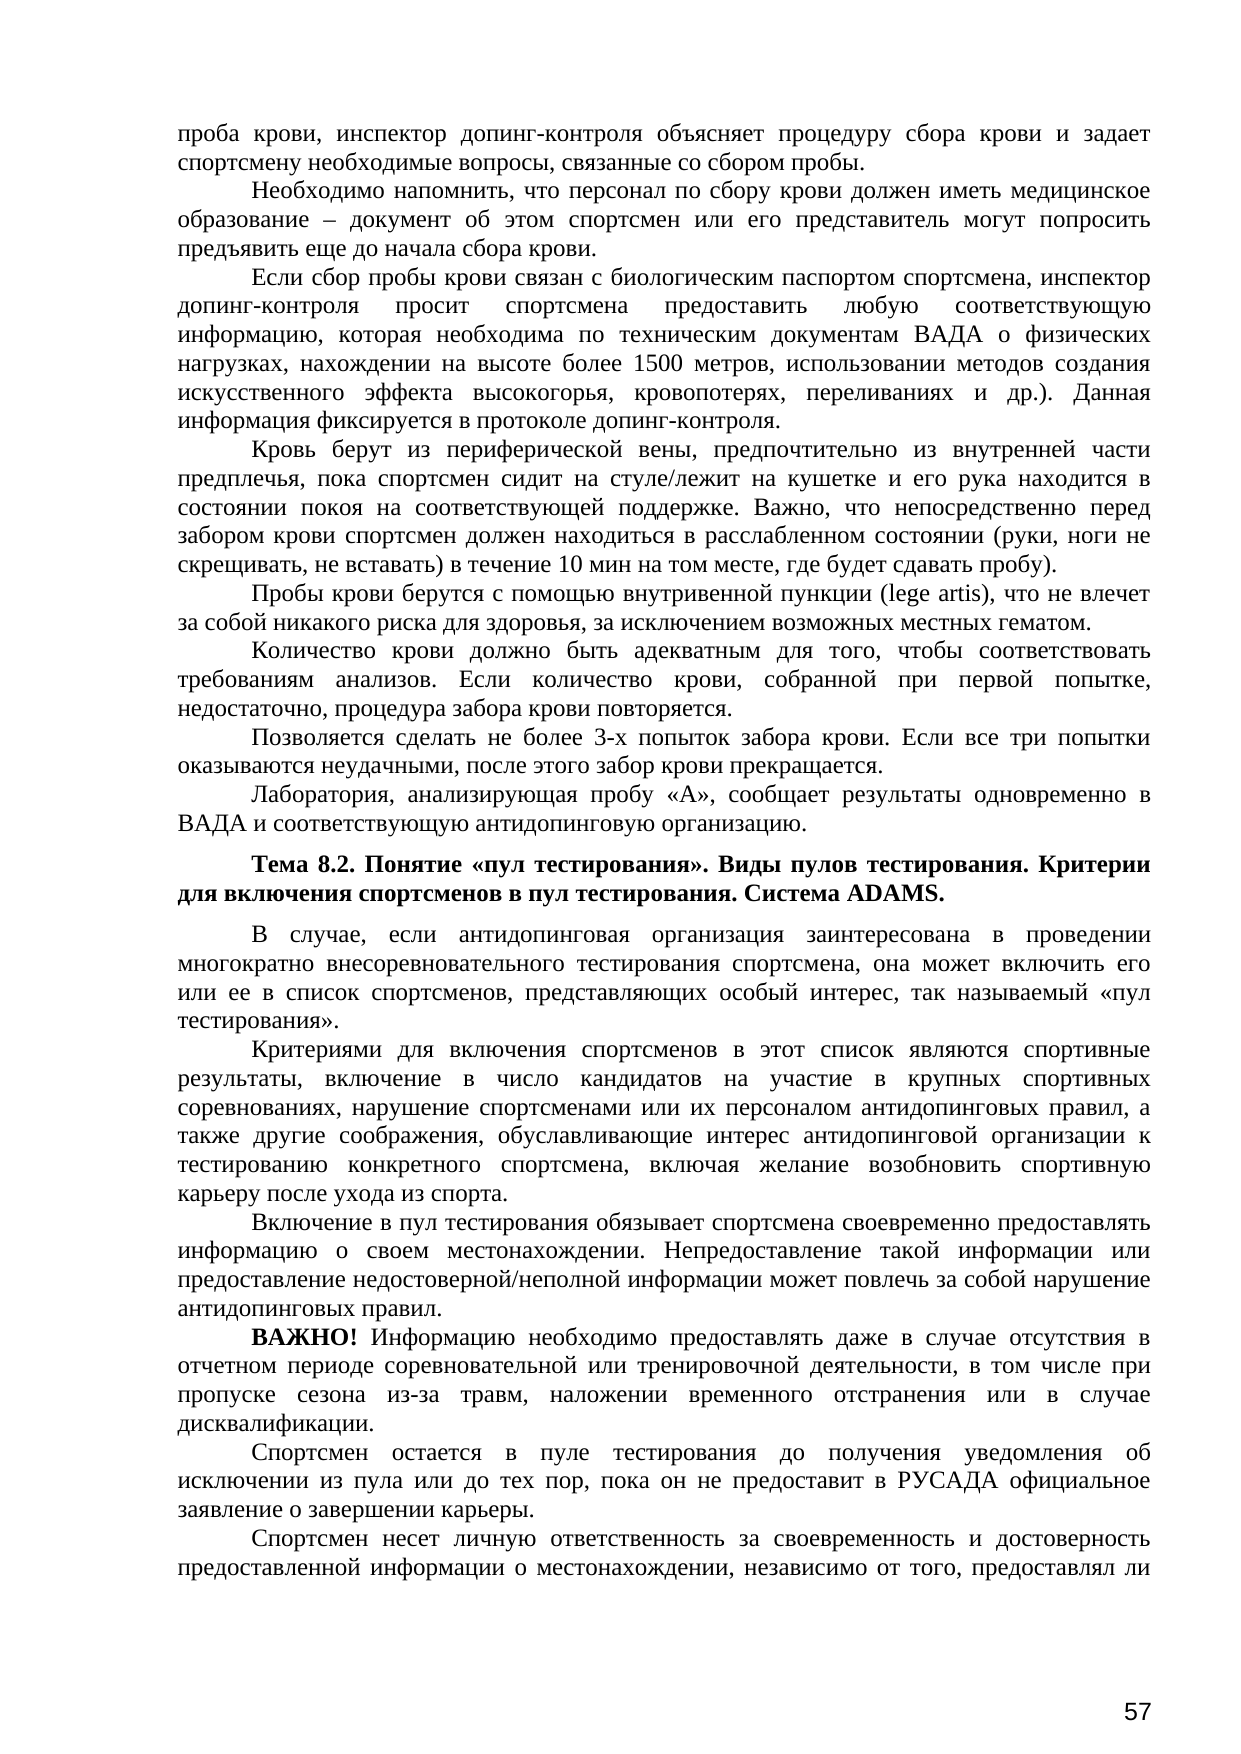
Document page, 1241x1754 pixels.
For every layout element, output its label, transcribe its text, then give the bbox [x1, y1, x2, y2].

text Спортсмен остается в пуле тестирования до получения уведомления об исключении из пула или до тех пор, пока он не предоставит в РУСАДА официальное заявление о завершении карьеры. [177, 1437, 1152, 1523]
text Включение в пул тестирования обязывает спортсмена своевременно предоставлять информацию о своем местонахождении. Непредоставление такой информации или предоставление недостоверной/неполной информации может повлечь за собой нарушение антидопинговых правил. [177, 1207, 1152, 1322]
text Тема 8.2. Понятие «пул тестирования». Виды пулов тестирования. Критерии для включения спортсменов в пул тестирования. Система ADAMS. [177, 849, 1152, 907]
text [177, 1523, 1152, 1581]
text Пробы крови берутся с помощью внутривенной пункции (lege artis), что не влечет за собой никакого риска для здоровья, за исключением возможных местных гематом. [177, 578, 1152, 636]
text Кровь берут из периферической вены, предпочтительно из внутренней части предплечья, пока спортсмен сидит на стуле/лежит на кушетке и его рука находится в состоянии покоя на соответствующей поддержке. Важно, что непосредственно перед забором крови спортсмен должен находиться в расслабленном состоянии (руки, ноги не скрещивать, не вставать) в течение 10 мин на том месте, где будет сдавать пробу). [177, 434, 1152, 578]
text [177, 118, 1152, 176]
text Количество крови должно быть адекватным для того, чтобы соответствовать требованиям анализов. Если количество крови, собранной при первой попытке, недостаточно, процедура забора крови повторяется. [177, 636, 1152, 722]
text Необходимо напомнить, что персонал по сбору крови должен иметь медицинское образование – документ об этом спортсмен или его представитель могут попросить предъявить еще до начала сбора крови. [177, 176, 1152, 262]
text В случае, если антидопинговая организация заинтересована в проведении многократно внесоревновательного тестирования спортсмена, она может включить его или ее в список спортсменов, представляющих особый интерес, так называемый «пул тестирования». [177, 919, 1152, 1034]
text Лаборатория, анализирующая пробу «А», сообщает результаты одновременно в ВАДА и соответствующую антидопинговую организацию. [177, 779, 1152, 837]
text Позволяется сделать не более 3-х попыток забора крови. Если все три попытки оказываются неудачными, после этого забор крови прекращается. [177, 722, 1152, 779]
text Если сбор пробы крови связан с биологическим паспортом спортсмена, инспектор допинг-контроля просит спортсмена предоставить любую соответствующую информацию, которая необходима по техническим документам ВАДА о физических нагрузках, нахождении на высоте более 1500 метров, использовании методов создания искусственного эффекта высокогорья, кровопотерях, переливаниях и др.). Данная информация фиксируется в протоколе допинг-контроля. [177, 262, 1152, 434]
text Критериями для включения спортсменов в этот список являются спортивные результаты, включение в число кандидатов на участие в крупных спортивных соревнованиях, нарушение спортсменами или их персоналом антидопинговых правил, а также другие соображения, обуславливающие интерес антидопинговой организации к тестированию конкретного спортсмена, включая желание возобновить спортивную карьеру после ухода из спорта. [177, 1034, 1152, 1207]
text ВАЖНО! Информацию необходимо предоставлять даже в случае отсутствия в отчетном периоде соревновательной или тренировочной деятельности, в том числе при пропуске сезона из-за травм, наложении временного отстранения или в случае дисквалификации. [177, 1322, 1152, 1437]
